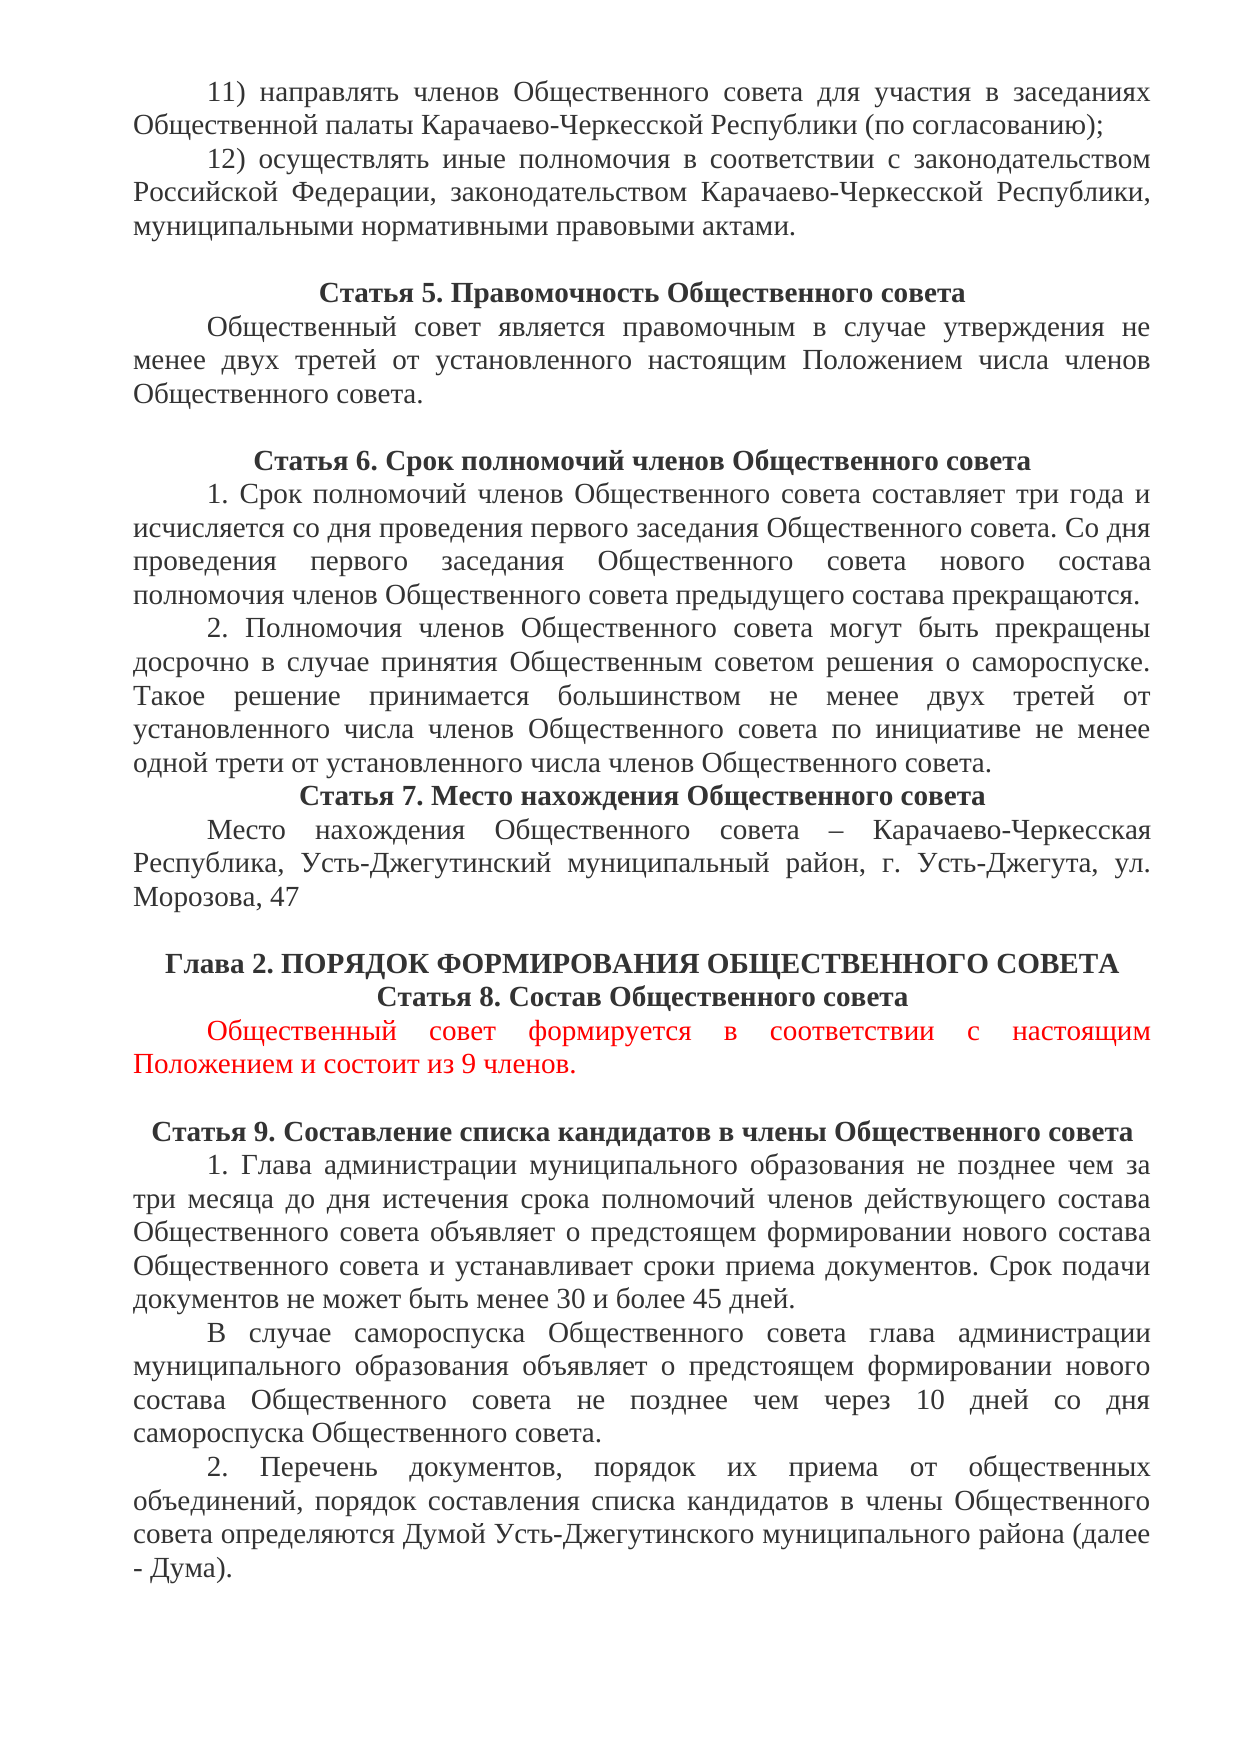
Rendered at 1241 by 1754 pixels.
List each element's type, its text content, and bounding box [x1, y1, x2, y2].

text 11) направлять членов Общественного совета для участия в заседаниях Общественной палаты Карачаево-Черкесской Республики (по согласованию); [133, 74, 1152, 141]
text Статья 8. Состав Общественного совета [133, 979, 1152, 1013]
text 12) осуществлять иные полномочия в соответствии с законодательством Российской Федерации, законодательством Карачаево-Черкесской Республики, муниципальными нормативными правовыми актами. [133, 141, 1152, 242]
text 1. Глава администрации муниципального образования не позднее чем за три месяца до дня истечения срока полномочий членов действующего состава Общественного совета объявляет о предстоящем формировании нового состава Общественного совета и устанавливает сроки приема документов. Срок подачи документов не может быть менее 30 и более 45 дней. [133, 1147, 1152, 1315]
text Общественный совет является правомочным в случае утверждения не менее двух третей от установленного настоящим Положением числа членов Общественного совета. [133, 309, 1152, 409]
text Статья 5. Правомочность Общественного совета [133, 275, 1152, 309]
text Место нахождения Общественного совета – Карачаево-Черкесская Республика, Усть-Джегутинский муниципальный район, г. Усть-Джегута, ул. Морозова, 47 [133, 812, 1152, 912]
text В случае самороспуска Общественного совета глава администрации муниципального образования объявляет о предстоящем формировании нового состава Общественного совета не позднее чем через 10 дней со дня самороспуска Общественного совета. [133, 1315, 1152, 1449]
text Общественный совет формируется в соответствии с настоящим Положением и состоит из 9 членов. [133, 1013, 1152, 1080]
text Статья 9. Составление списка кандидатов в члены Общественного совета [133, 1114, 1152, 1147]
text 2. Полномочия членов Общественного совета могут быть прекращены досрочно в случае принятия Общественным советом решения о самороспуске. Такое решение принимается большинством не менее двух третей от установленного числа членов Общественного совета по инициативе не менее одной трети от установленного числа членов Общественного совета. [133, 611, 1152, 778]
text Статья 6. Срок полномочий членов Общественного совета [133, 443, 1152, 476]
text 2. Перечень документов, порядок их приема от общественных объединений, порядок составления списка кандидатов в члены Общественного совета определяются Думой Усть-Джегутинского муниципального района (далее - Дума). [133, 1449, 1152, 1583]
text Глава 2. ПОРЯДОК ФОРМИРОВАНИЯ ОБЩЕСТВЕННОГО СОВЕТА [133, 946, 1152, 979]
text 1. Срок полномочий членов Общественного совета составляет три года и исчисляется со дня проведения первого заседания Общественного совета. Со дня проведения первого заседания Общественного совета нового состава полномочия членов Общественного совета предыдущего состава прекращаются. [133, 476, 1152, 611]
text Статья 7. Место нахождения Общественного совета [133, 778, 1152, 812]
